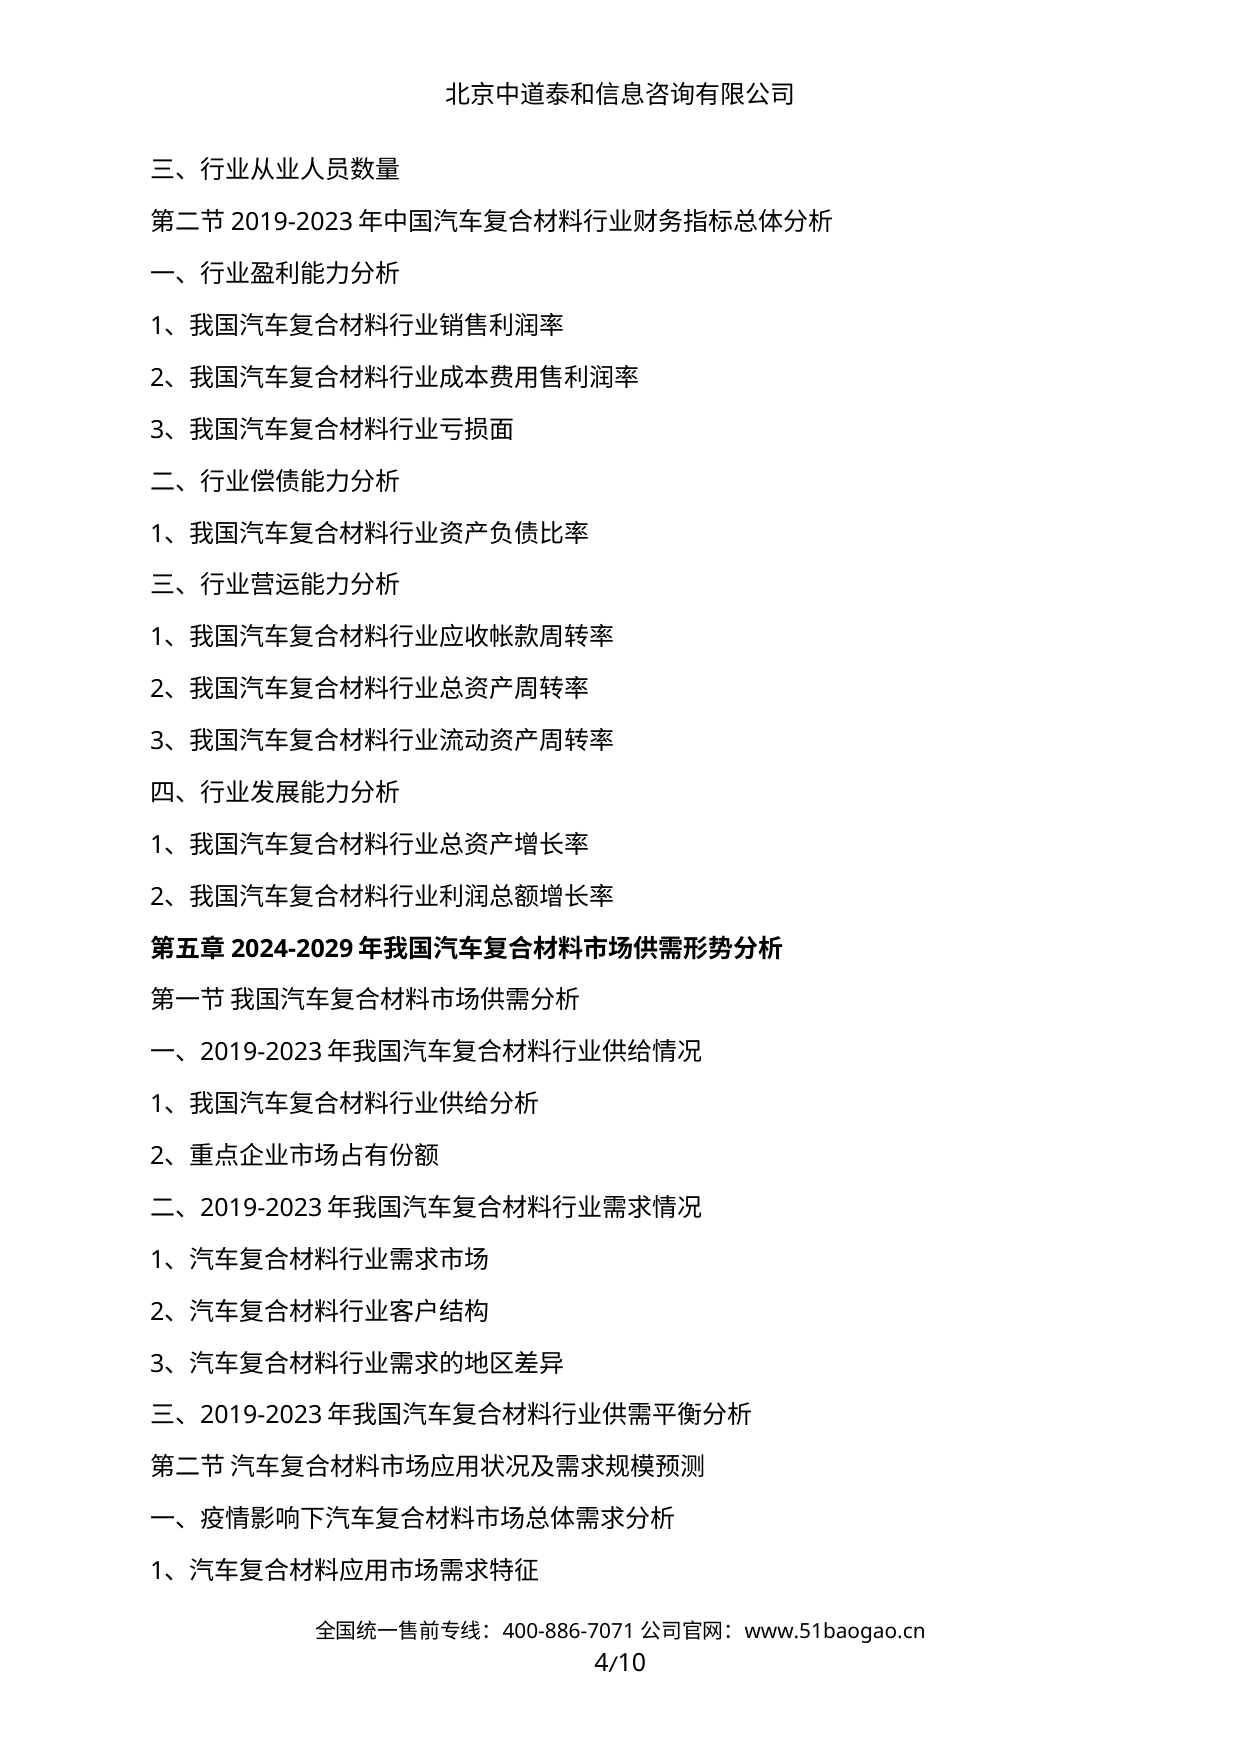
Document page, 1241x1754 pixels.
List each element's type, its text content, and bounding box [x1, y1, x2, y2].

text 三、行业从业人员数量 [150, 150, 1090, 186]
text 三、行业营运能力分析 [150, 565, 1090, 601]
text 第二节 汽车复合材料市场应用状况及需求规模预测 [150, 1447, 1090, 1483]
text 2、我国汽车复合材料行业成本费用售利润率 [150, 357, 1090, 394]
text 2、我国汽车复合材料行业总资产周转率 [150, 669, 1090, 705]
text 3、我国汽车复合材料行业亏损面 [150, 409, 1090, 446]
text 二、2019-2023年我国汽车复合材料行业需求情况 [150, 1187, 1090, 1224]
text 四、行业发展能力分析 [150, 772, 1090, 809]
text 1、我国汽车复合材料行业供给分析 [150, 1084, 1090, 1120]
text 1、我国汽车复合材料行业资产负债比率 [150, 513, 1090, 549]
text 2、重点企业市场占有份额 [150, 1136, 1090, 1172]
text 1、汽车复合材料行业需求市场 [150, 1239, 1090, 1276]
text 第五章 2024-2029年我国汽车复合材料市场供需形势分析 [150, 928, 1090, 964]
text 1、我国汽车复合材料行业应收帐款周转率 [150, 617, 1090, 653]
text 1、我国汽车复合材料行业总资产增长率 [150, 824, 1090, 861]
text 第二节 2019-2023年中国汽车复合材料行业财务指标总体分析 [150, 202, 1090, 238]
text 第一节 我国汽车复合材料市场供需分析 [150, 980, 1090, 1016]
text 2、汽车复合材料行业客户结构 [150, 1291, 1090, 1327]
text 3、我国汽车复合材料行业流动资产周转率 [150, 721, 1090, 757]
text 1、汽车复合材料应用市场需求特征 [150, 1551, 1090, 1587]
text 3、汽车复合材料行业需求的地区差异 [150, 1343, 1090, 1379]
text 一、2019-2023年我国汽车复合材料行业供给情况 [150, 1032, 1090, 1068]
text 三、2019-2023年我国汽车复合材料行业供需平衡分析 [150, 1395, 1090, 1431]
text 2、我国汽车复合材料行业利润总额增长率 [150, 876, 1090, 912]
text 一、行业盈利能力分析 [150, 254, 1090, 290]
text 一、疫情影响下汽车复合材料市场总体需求分析 [150, 1499, 1090, 1535]
text 二、行业偿债能力分析 [150, 461, 1090, 497]
text 1、我国汽车复合材料行业销售利润率 [150, 306, 1090, 342]
